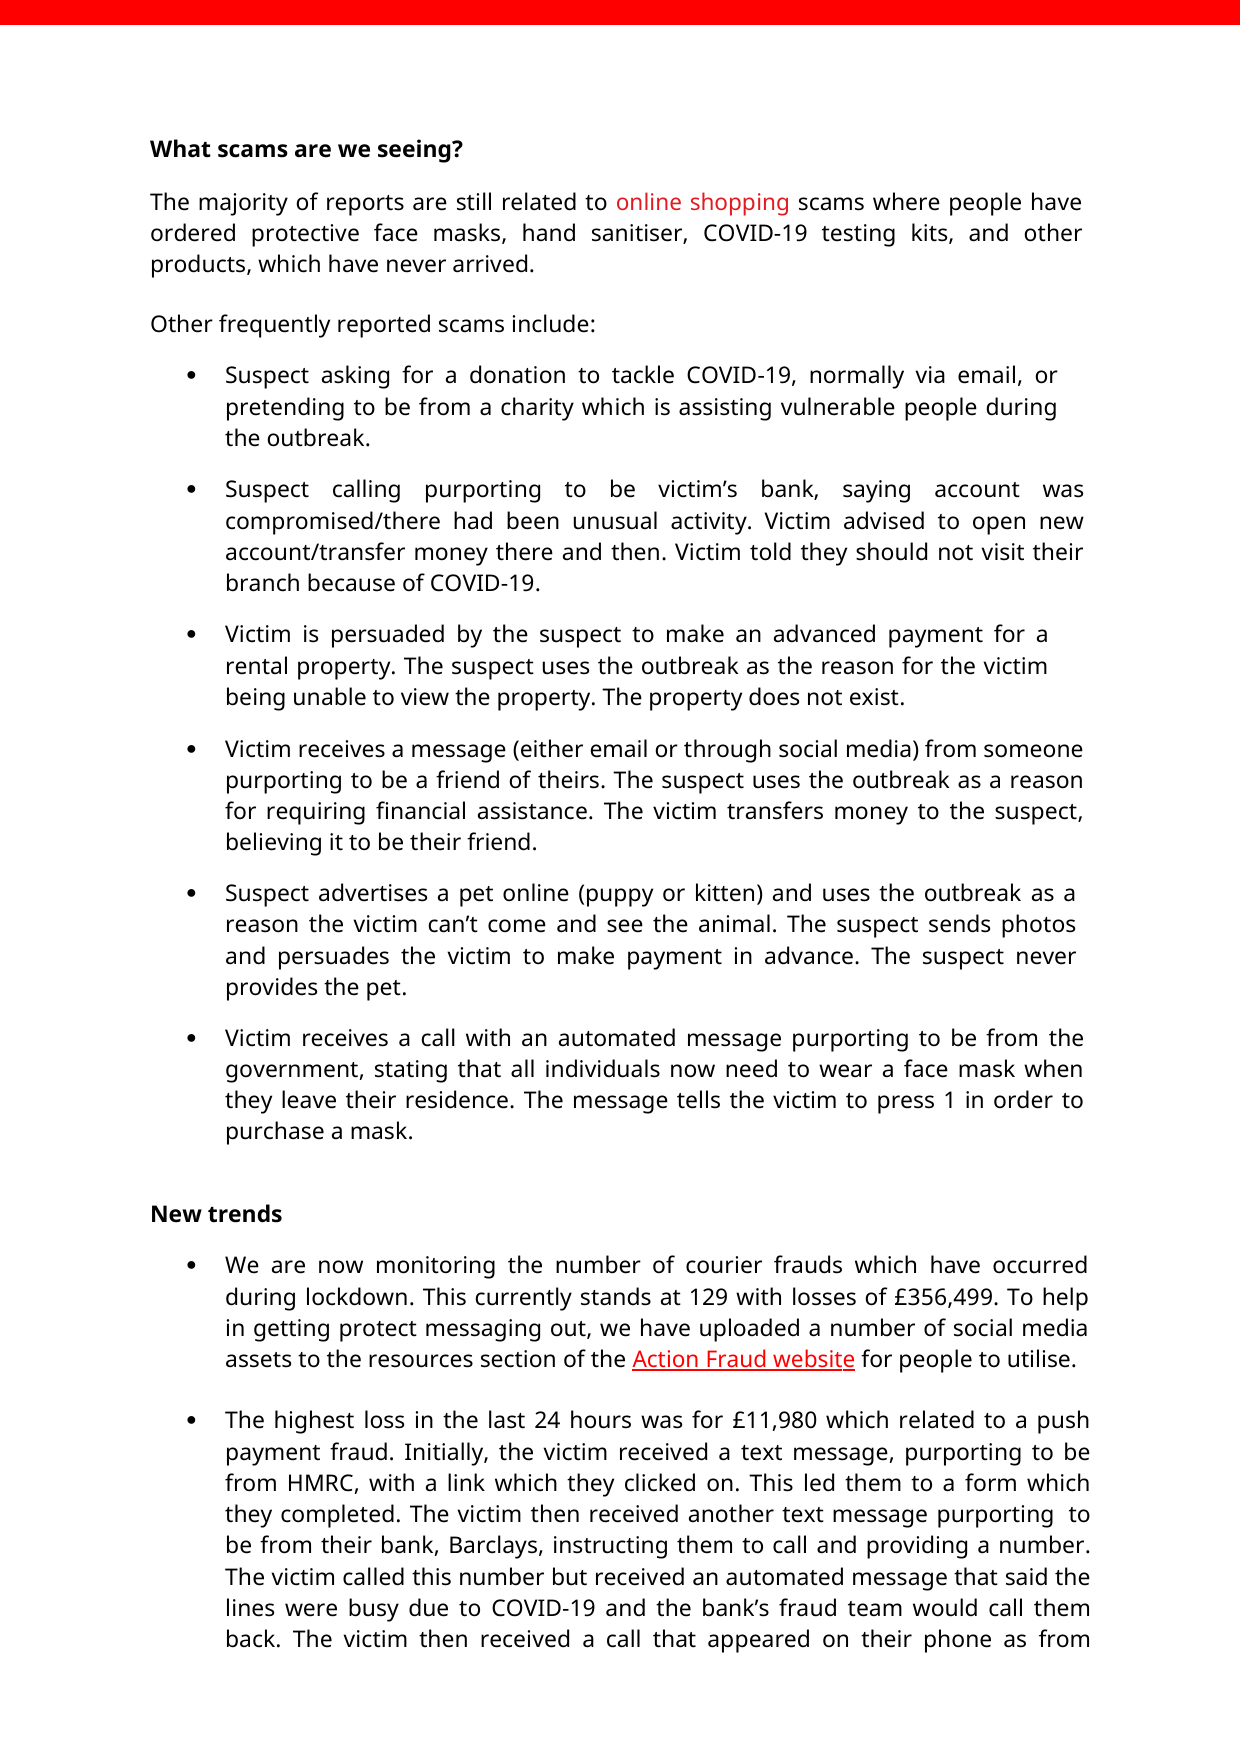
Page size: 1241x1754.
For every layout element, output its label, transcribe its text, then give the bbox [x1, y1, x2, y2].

text The majority of reports are still related to online shopping scams where people have ordered protective face masks, hand sanitiser, COVID-19 testing kits, and other products, which have never arrived. [150, 186, 1082, 280]
text  Suspect advertises a pet online (puppy or kitten) and uses the outbreak as a reason the victim can’t come and see the animal. The suspect sends photos and persuades the victim to make payment in advance. The suspect never provides the pet. [187, 877, 1077, 1002]
text Other frequently reported scams include: [150, 308, 1154, 339]
text  Victim is persuaded by the suspect to make an advanced payment for a rental property. The suspect uses the outbreak as the reason for the victim being unable to view the property. The property does not exist. [187, 618, 1049, 712]
text  Suspect calling purporting to be victim’s bank, saying account was compromised/there had been unusual activity. Victim advised to open new account/transfer money there and then. Victim told they should not visit their branch because of COVID-19. [187, 473, 1084, 598]
text  We are now monitoring the number of courier frauds which have occurred during lockdown. This currently stands at 129 with losses of £356,499. To help in getting protect messaging out, we have uploaded a number of social media assets to the resources section of the Action Fraud website for people to utilise. [187, 1249, 1089, 1374]
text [187, 1404, 1091, 1654]
text What scams are we seeing? [150, 133, 1154, 165]
text  Victim receives a call with an automated message purporting to be from the government, stating that all individuals now need to wear a face mask when they leave their residence. The message tells the victim to press 1 in order to purchase a mask. [187, 1022, 1084, 1147]
text  Suspect asking for a donation to tackle COVID-19, normally via email, or pretending to be from a charity which is assisting vulnerable people during the outbreak. [187, 359, 1058, 453]
text New trends [150, 1198, 1154, 1229]
text  Victim receives a message (either email or through social media) from someone purporting to be a friend of theirs. The suspect uses the outbreak as a reason for requiring financial assistance. The victim transfers money to the suspect, believing it to be their friend. [187, 732, 1084, 857]
